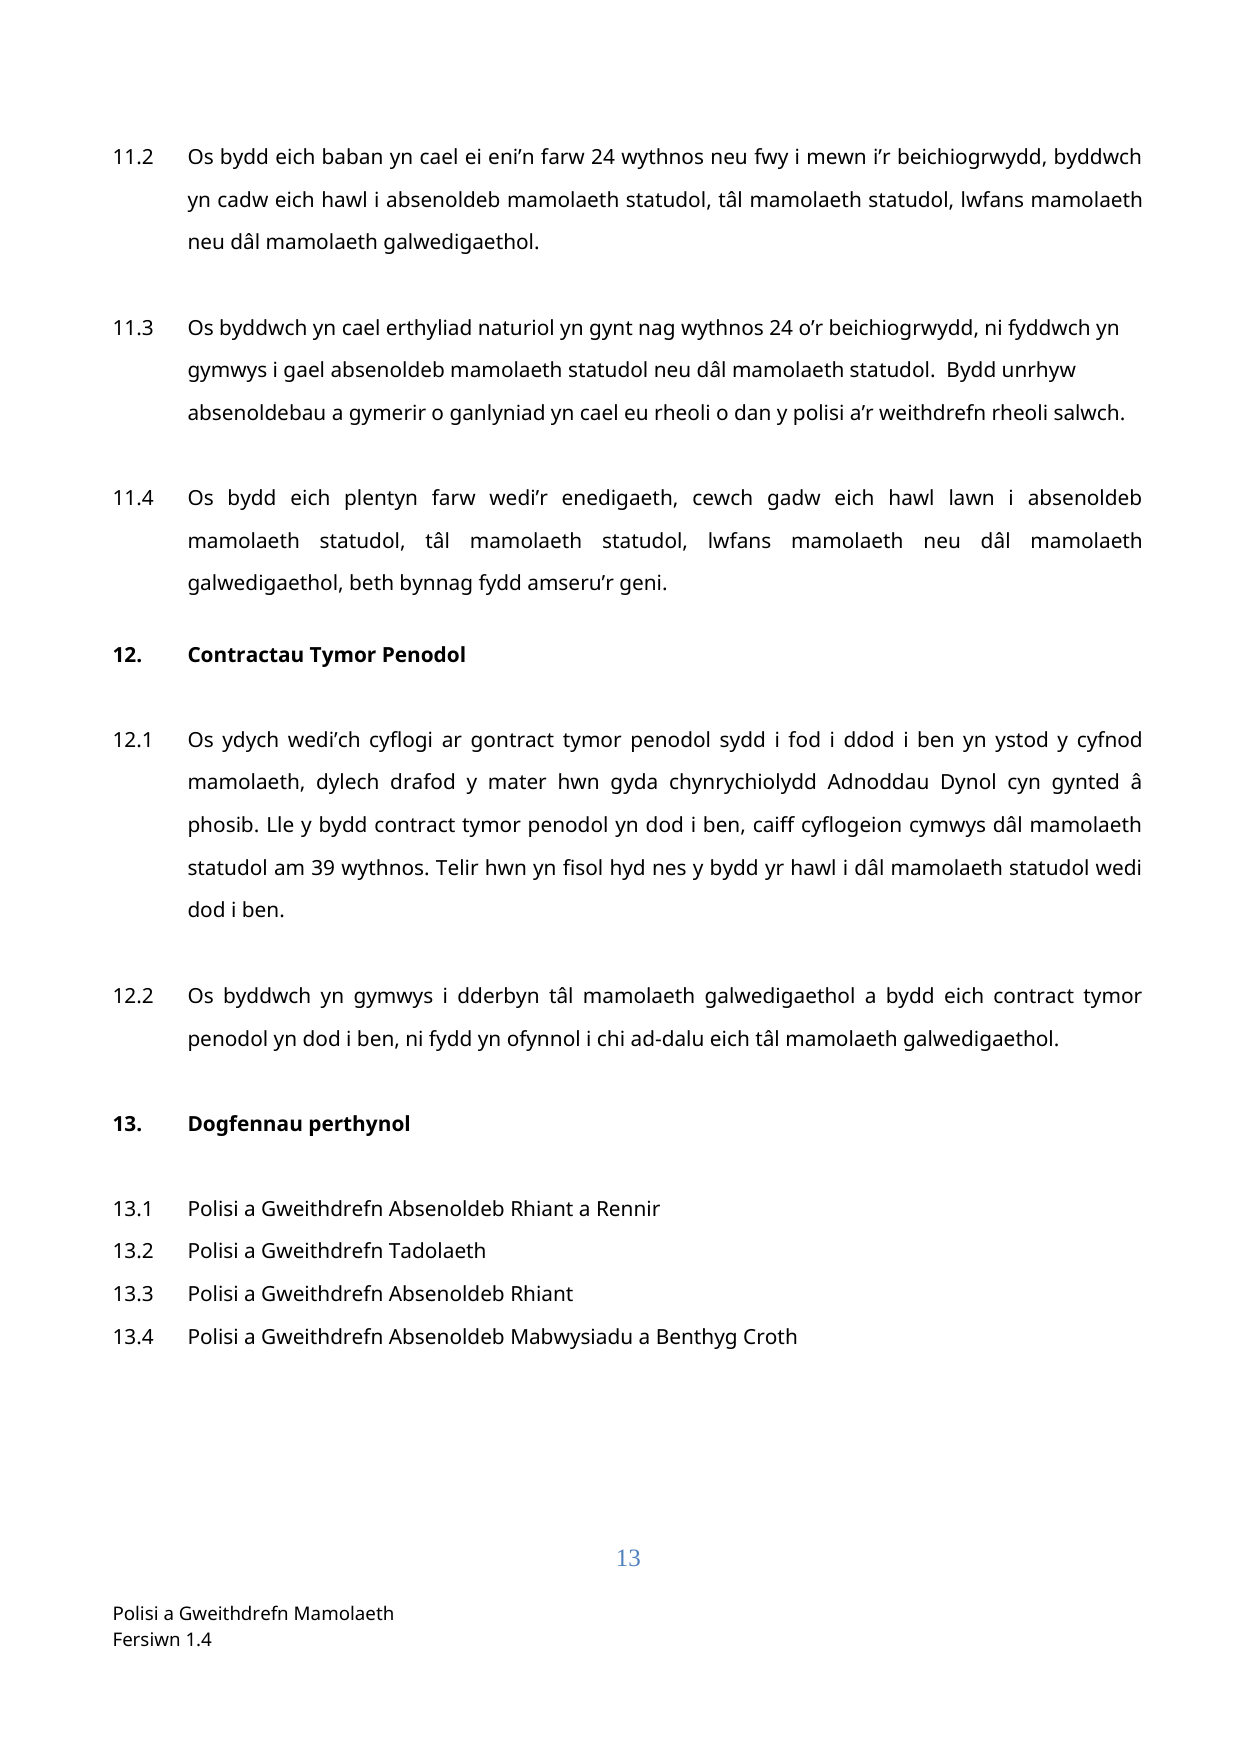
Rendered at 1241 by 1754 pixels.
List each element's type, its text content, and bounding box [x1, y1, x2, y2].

text 11.4 Os bydd eich plentyn farw wedi’r enedigaeth, cewch gadw eich hawl lawn i absenoldeb mamolaeth statudol, tâl mamolaeth statudol, lwfans mamolaeth neu dâl mamolaeth galwedigaethol, beth bynnag fydd amseru’r geni. [112, 483, 1144, 597]
text 12.2 Os byddwch yn gymwys i dderbyn tâl mamolaeth galwedigaethol a bydd eich contract tymor penodol yn dod i ben, ni fydd yn ofynnol i chi ad-dalu eich tâl mamolaeth galwedigaethol. [112, 981, 1144, 1052]
text 13. Dogfennau perthynol [112, 1109, 1144, 1137]
text 11.2 Os bydd eich baban yn cael ei eni’n farw 24 wythnos neu fwy i mewn i’r beichiogrwydd, byddwch yn cadw eich hawl i absenoldeb mamolaeth statudol, tâl mamolaeth statudol, lwfans mamolaeth neu dâl mamolaeth galwedigaethol. [112, 142, 1144, 256]
text 13.2 Polisi a Gweithdrefn Tadolaeth [112, 1237, 1144, 1265]
text 13.4 Polisi a Gweithdrefn Absenoldeb Mabwysiadu a Benthyg Croth [112, 1322, 1144, 1350]
text 11.3 Os byddwch yn cael erthyliad naturiol yn gynt nag wythnos 24 o’r beichiogrwydd, ni fyddwch yn gymwys i gael absenoldeb mamolaeth statudol neu dâl mamolaeth statudol. Bydd unrhyw absenoldebau a gymerir o ganlyniad yn cael eu rheoli o dan y polisi a’r weithdrefn rheoli salwch. [112, 313, 1144, 426]
text 13.3 Polisi a Gweithdrefn Absenoldeb Rhiant [112, 1279, 1144, 1308]
text 12. Contractau Tymor Penodol [112, 640, 1144, 668]
text 12.1 Os ydych wedi’ch cyflogi ar gontract tymor penodol sydd i fod i ddod i ben yn ystod y cyfnod mamolaeth, dylech drafod y mater hwn gyda chynrychiolydd Adnoddau Dynol cyn gynted â phosib. Lle y bydd contract tymor penodol yn dod i ben, caiff cyflogeion cymwys dâl mamolaeth statudol am 39 wythnos. Telir hwn yn fisol hyd nes y bydd yr hawl i dâl mamolaeth statudol wedi dod i ben. [112, 725, 1144, 924]
text 13.1 Polisi a Gweithdrefn Absenoldeb Rhiant a Rennir [112, 1194, 1144, 1222]
